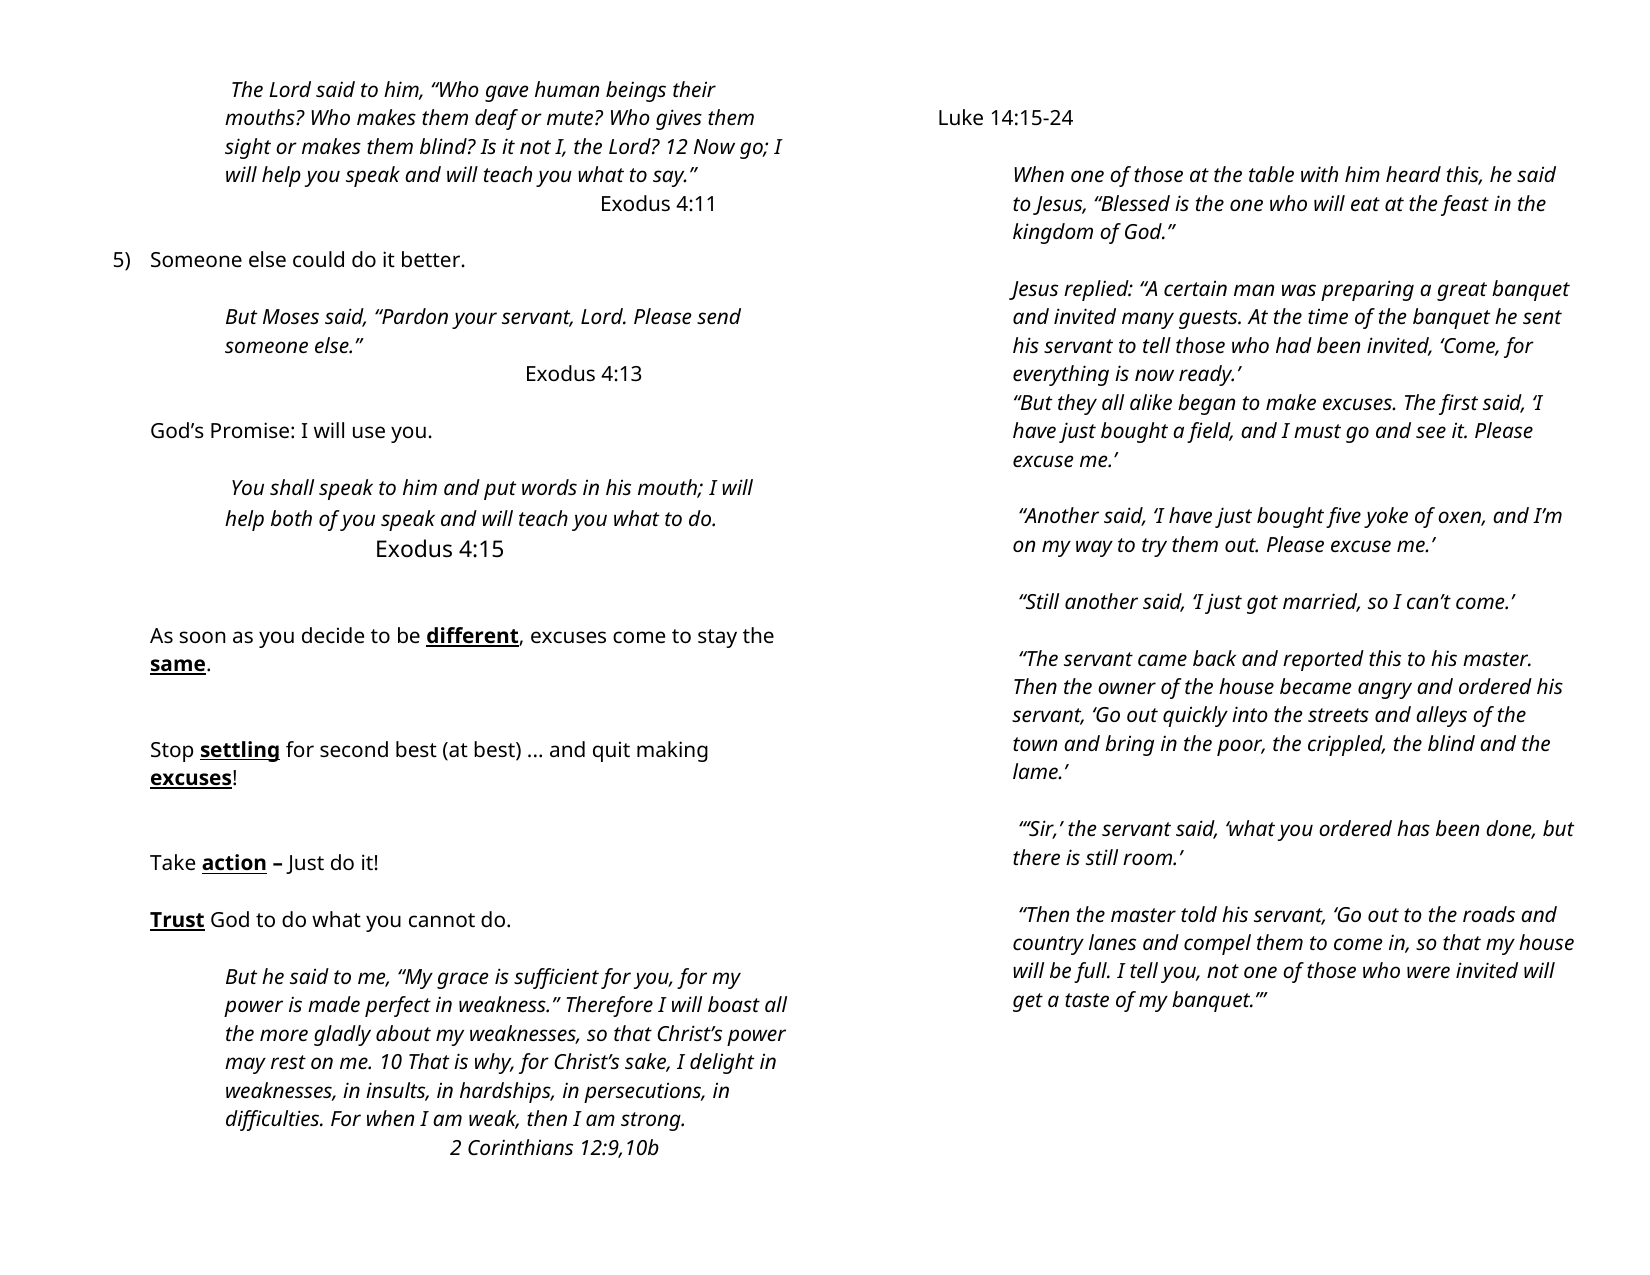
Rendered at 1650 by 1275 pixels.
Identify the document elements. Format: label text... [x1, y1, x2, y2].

text Luke 14:15-24 [937, 103, 1575, 132]
text The Lord said to him, “Who gave human beings their mouths? Who makes them deaf or mute? Who gives them sight or makes them blind? Is it not I, the Lord? 12 Now go; I will help you speak and will teach you what to say.” [225, 75, 787, 189]
text Stop settling for second best (at best) ... and quit making excuses! [150, 735, 787, 792]
text “The servant came back and reported this to his master. Then the owner of the house became angry and ordered his servant, ‘Go out quickly into the streets and alleys of the town and bring in the poor, the crippled, the blind and the lame.’ [1012, 644, 1575, 786]
text Jesus replied: “A certain man was preparing a great banquet and invited many guests. At the time of the banquet he sent his servant to tell those who had been invited, ‘Come, for everything is now ready.’ [1012, 274, 1575, 388]
text “But they all alike began to make excuses. The first said, ‘I have just bought a field, and I must go and see it. Please excuse me.’ [1012, 388, 1575, 473]
text But he said to me, “My grace is sufficient for you, for my power is made perfect in weakness.” Therefore I will boast all the more gladly about my weaknesses, so that Christ’s power may rest on me. 10 That is why, for Christ’s sake, I delight in weaknesses, in insults, in hardships, in persecutions, in difficulties. For when I am weak, then I am strong. [225, 962, 787, 1133]
text “Another said, ‘I have just bought five yoke of oxen, and I’m on my way to try them out. Please excuse me.’ [1012, 502, 1575, 558]
text Trust God to do what you cannot do. [150, 905, 787, 934]
text Exodus 4:11 [225, 189, 787, 217]
text Exodus 4:13 [450, 359, 787, 388]
text “Still another said, ‘I just got married, so I can’t come.’ [1012, 587, 1575, 615]
text “Then the master told his servant, ‘Go out to the roads and country lanes and compel them to come in, so that my house will be full. I tell you, not one of those who were invited will get a taste of my banquet.’” [1012, 900, 1575, 1013]
list Someone else could do it better. [112, 246, 787, 274]
text You shall speak to him and put words in his mouth; I will help both of you speak and will teach you what to do. Exodus 4:15 [225, 473, 787, 564]
text God’s Promise: I will use you. [150, 416, 787, 445]
text But Moses said, “Pardon your servant, Lord. Please send someone else.” [225, 302, 787, 359]
text When one of those at the table with him heard this, he said to Jesus, “Blessed is the one who will eat at the feast in the kingdom of God.” [1012, 160, 1575, 246]
text As soon as you decide to be different, excuses come to stay the same. [150, 621, 787, 678]
text Take action – Just do it! [150, 848, 787, 877]
text 2 Corinthians 12:9,10b [375, 1133, 787, 1161]
text “‘Sir,’ the servant said, ‘what you ordered has been done, but there is still room.’ [1012, 814, 1575, 871]
